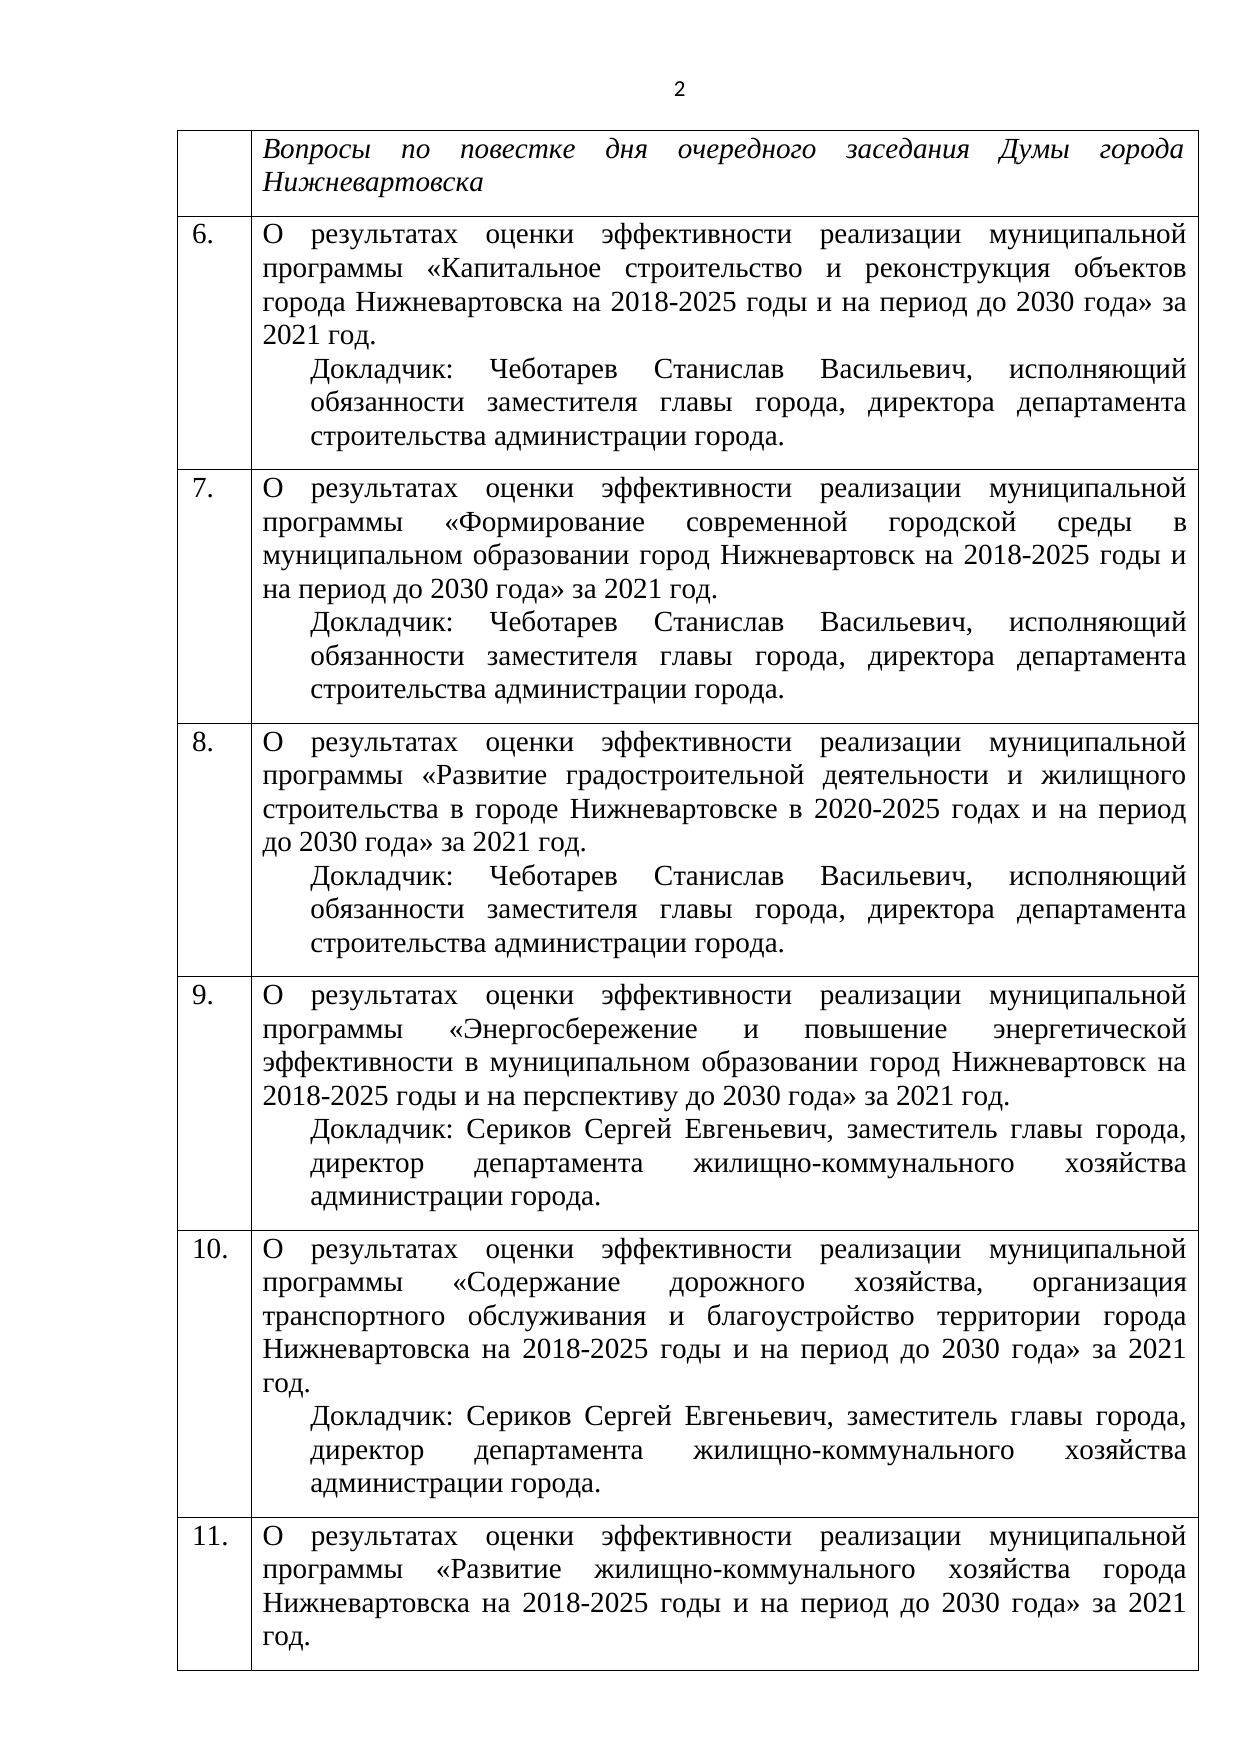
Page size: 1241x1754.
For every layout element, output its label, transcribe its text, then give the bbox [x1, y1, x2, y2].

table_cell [252, 1518, 1198, 1670]
table_cell [178, 1518, 251, 1670]
table_cell О результатах оценки эффективности реализации муниципальной программы «Содержание дорожного хозяйства, организация транспортного обслуживания и благоустройство территории города Нижневартовска на 2018-2025 годы и на период до 2030 года» за 2021 год. Докладчик: Сериков Сергей Евгеньевич, заместитель главы города, директор департамента жилищно-коммунального хозяйства администрации города. [252, 1231, 1198, 1517]
table_cell [178, 131, 251, 216]
table_cell [178, 217, 251, 469]
table_cell [178, 977, 251, 1230]
table_cell Вопросы по повестке дня очередного заседания Думы города Нижневартовска [252, 131, 1198, 216]
table_cell О результатах оценки эффективности реализации муниципальной программы «Энергосбережение и повышение энергетической эффективности в муниципальном образовании город Нижневартовск на 2018-2025 годы и на перспективу до 2030 года» за 2021 год. Докладчик: Сериков Сергей Евгеньевич, заместитель главы города, директор департамента жилищно-коммунального хозяйства администрации города. [252, 977, 1198, 1230]
table_cell [178, 724, 251, 976]
table_cell О результатах оценки эффективности реализации муниципальной программы «Капитальное строительство и реконструкция объектов города Нижневартовска на 2018-2025 годы и на период до 2030 года» за 2021 год. Докладчик: Чеботарев Станислав Васильевич, исполняющий обязанности заместителя главы города, директора департамента строительства администрации города. [252, 217, 1198, 469]
table_cell [178, 470, 251, 723]
table_cell [178, 1231, 251, 1517]
table_cell О результатах оценки эффективности реализации муниципальной программы «Формирование современной городской среды в муниципальном образовании город Нижневартовск на 2018-2025 годы и на период до 2030 года» за 2021 год. Докладчик: Чеботарев Станислав Васильевич, исполняющий обязанности заместителя главы города, директора департамента строительства администрации города. [252, 470, 1198, 723]
table_cell О результатах оценки эффективности реализации муниципальной программы «Развитие градостроительной деятельности и жилищного строительства в городе Нижневартовске в 2020-2025 годах и на период до 2030 года» за 2021 год. Докладчик: Чеботарев Станислав Васильевич, исполняющий обязанности заместителя главы города, директора департамента строительства администрации города. [252, 724, 1198, 976]
